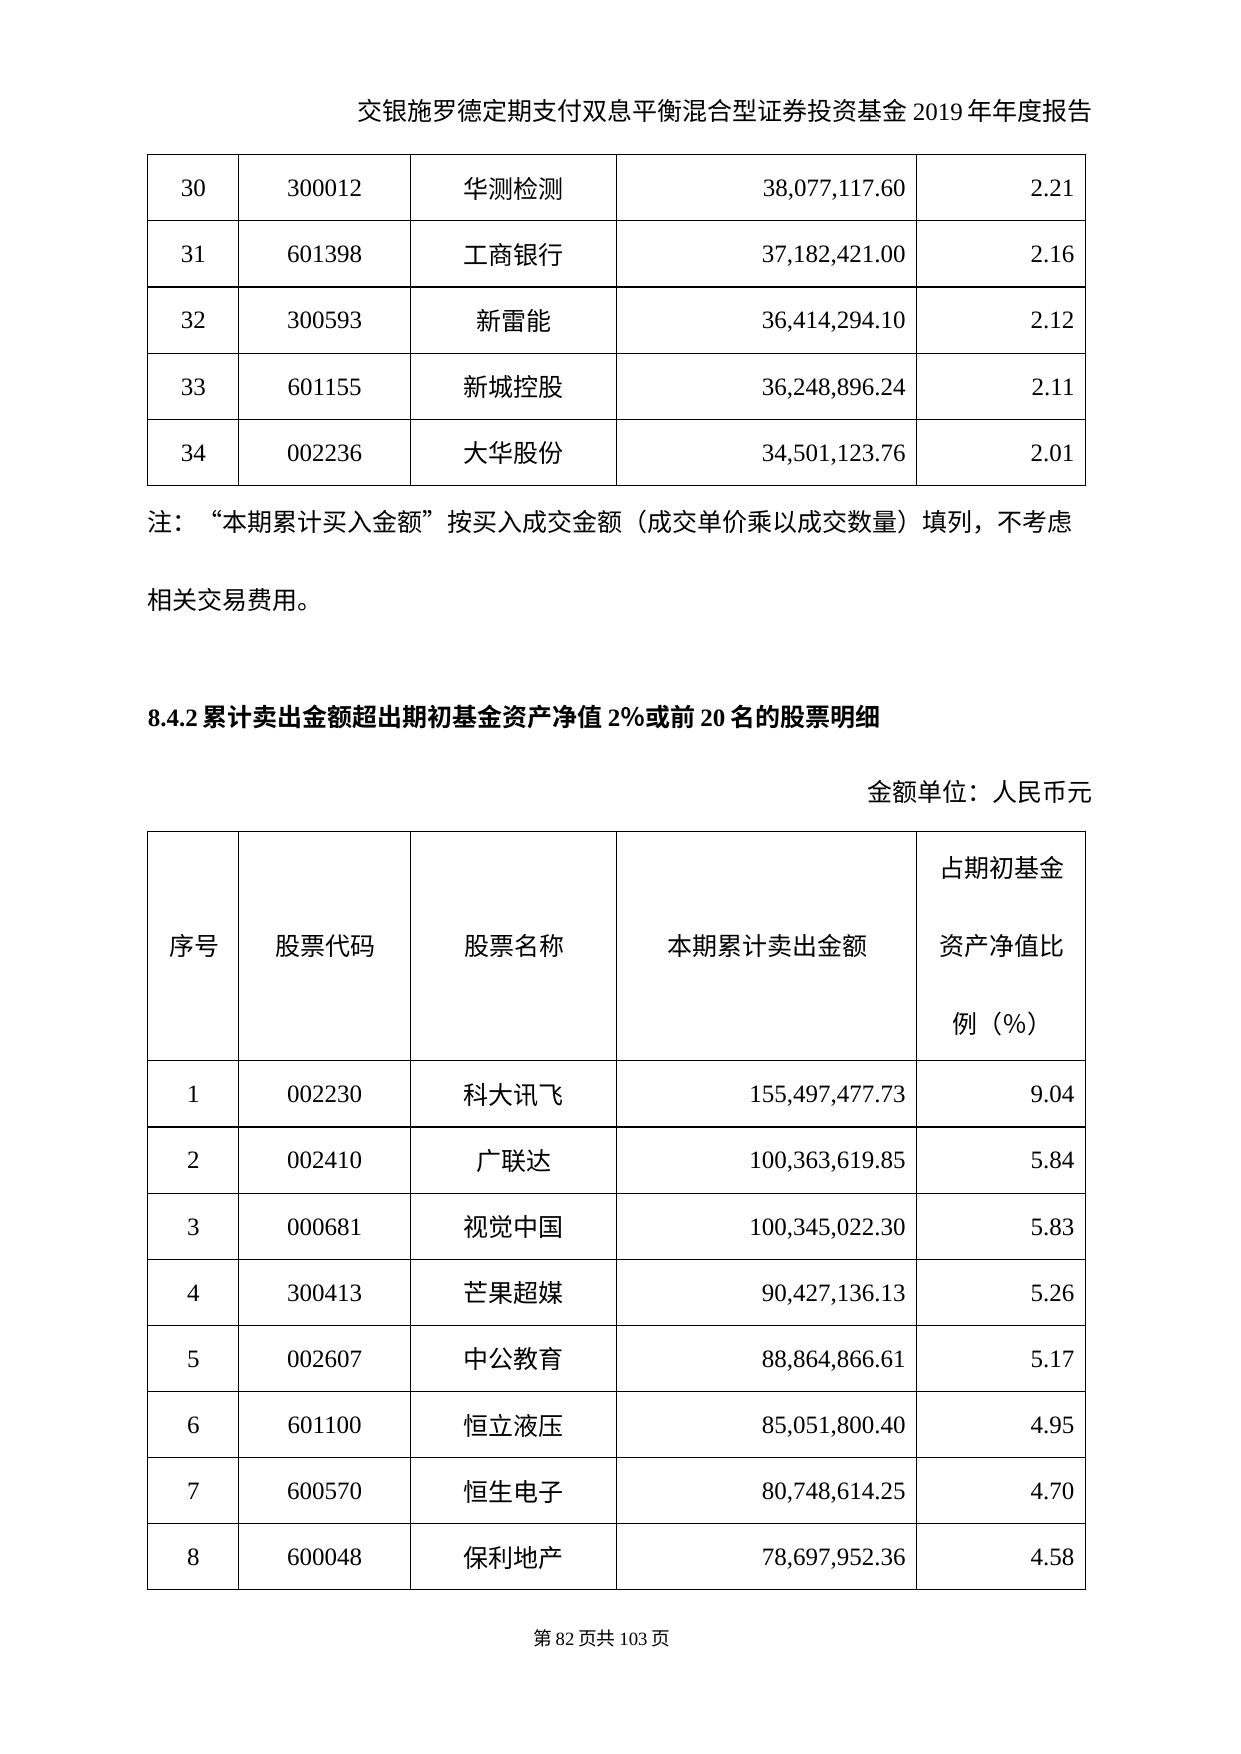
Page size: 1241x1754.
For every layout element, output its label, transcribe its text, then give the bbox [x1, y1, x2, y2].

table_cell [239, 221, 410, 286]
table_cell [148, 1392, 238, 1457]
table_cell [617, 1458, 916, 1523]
text 注：“本期累计买入金额”按买入成交金额（成交单价乘以成交数量）填列，不考虑相关交易费用。 [148, 488, 1092, 631]
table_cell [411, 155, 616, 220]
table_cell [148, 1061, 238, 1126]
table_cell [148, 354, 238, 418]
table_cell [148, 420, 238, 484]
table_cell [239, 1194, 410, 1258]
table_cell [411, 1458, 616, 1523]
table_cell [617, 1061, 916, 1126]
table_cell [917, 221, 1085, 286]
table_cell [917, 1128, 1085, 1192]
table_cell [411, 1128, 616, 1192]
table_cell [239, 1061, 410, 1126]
text 金额单位：人民币元 [149, 758, 1092, 823]
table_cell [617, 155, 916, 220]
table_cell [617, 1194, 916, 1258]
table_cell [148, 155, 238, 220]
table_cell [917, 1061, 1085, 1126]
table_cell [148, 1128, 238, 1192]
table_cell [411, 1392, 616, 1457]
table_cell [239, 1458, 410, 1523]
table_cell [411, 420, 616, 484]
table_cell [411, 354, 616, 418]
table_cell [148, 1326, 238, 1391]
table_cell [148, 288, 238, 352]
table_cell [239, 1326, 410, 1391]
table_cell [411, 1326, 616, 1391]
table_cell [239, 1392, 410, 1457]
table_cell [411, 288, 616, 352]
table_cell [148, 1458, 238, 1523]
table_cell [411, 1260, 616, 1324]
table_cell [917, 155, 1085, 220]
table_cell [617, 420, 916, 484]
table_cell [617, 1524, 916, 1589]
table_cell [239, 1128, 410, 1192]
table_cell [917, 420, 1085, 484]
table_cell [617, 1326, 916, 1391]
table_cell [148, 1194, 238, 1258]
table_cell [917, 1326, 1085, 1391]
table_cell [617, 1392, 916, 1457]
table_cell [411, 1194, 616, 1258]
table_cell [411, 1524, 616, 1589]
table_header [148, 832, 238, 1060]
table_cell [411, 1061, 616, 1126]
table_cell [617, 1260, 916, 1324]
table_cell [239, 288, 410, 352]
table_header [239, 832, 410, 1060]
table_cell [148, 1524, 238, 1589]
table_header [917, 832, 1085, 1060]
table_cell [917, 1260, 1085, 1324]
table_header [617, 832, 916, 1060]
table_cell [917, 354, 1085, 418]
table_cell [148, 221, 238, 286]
text 8.4.2累计卖出金额超出期初基金资产净值2％或前20名的股票明细 [148, 683, 1092, 748]
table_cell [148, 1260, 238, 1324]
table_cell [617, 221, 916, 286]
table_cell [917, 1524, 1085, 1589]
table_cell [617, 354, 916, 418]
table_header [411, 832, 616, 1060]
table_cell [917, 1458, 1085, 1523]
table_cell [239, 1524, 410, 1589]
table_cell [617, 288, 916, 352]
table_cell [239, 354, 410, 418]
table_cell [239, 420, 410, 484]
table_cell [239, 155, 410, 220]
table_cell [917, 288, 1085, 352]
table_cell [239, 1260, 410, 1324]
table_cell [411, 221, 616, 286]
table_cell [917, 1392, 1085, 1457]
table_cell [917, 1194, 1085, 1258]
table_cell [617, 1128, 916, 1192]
